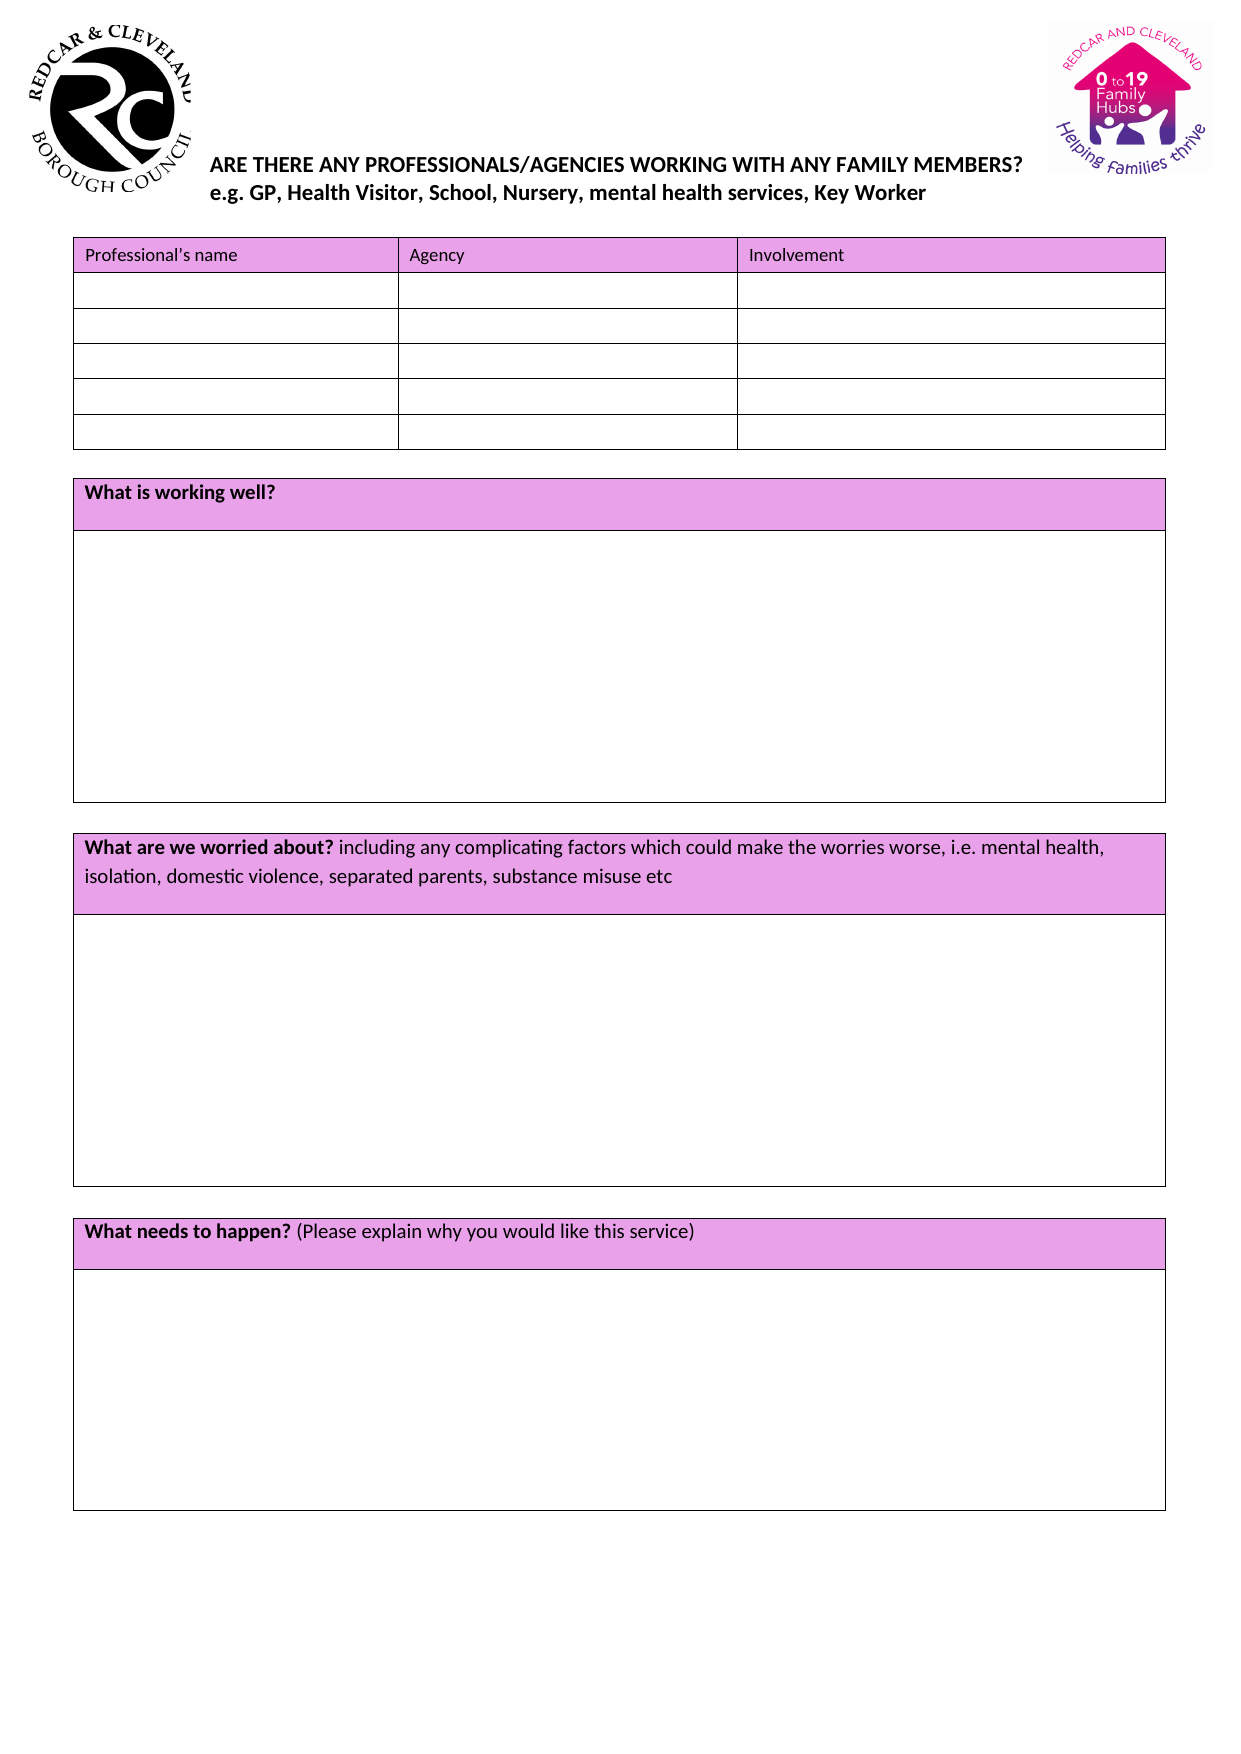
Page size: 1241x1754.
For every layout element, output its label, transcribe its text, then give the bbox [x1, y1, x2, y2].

table_cell [399, 344, 737, 378]
picture [28, 25, 191, 191]
table_cell [74, 415, 398, 449]
table_cell [74, 273, 398, 307]
table_cell [74, 344, 398, 378]
table_cell [399, 379, 737, 414]
table_cell [399, 309, 737, 343]
table_cell [738, 273, 1165, 307]
table_cell [399, 273, 737, 307]
table_cell [738, 415, 1165, 449]
table_header What are we worried about? including any complicating factors which could make the worries worse, i.e. mental health, isolation, domestic violence, separated parents, substance misuse etc [74, 834, 1165, 914]
text ARE THERE ANY PROFESSIONALS/AGENCIES WORKING WITH ANY FAMILY MEMBERS? e.g. GP, Health Visitor, School, Nursery, mental health services, Key Worker [150, 150, 1090, 206]
table_cell [738, 344, 1165, 378]
table_header What needs to happen? (Please explain why you would like this service) [74, 1219, 1165, 1269]
table_cell [74, 531, 1165, 802]
table_cell [738, 309, 1165, 343]
table_header Involvement [738, 238, 1165, 272]
table_cell [74, 309, 398, 343]
table_header Professional’s name [74, 238, 398, 272]
table_cell [74, 915, 1165, 1186]
table_cell [74, 379, 398, 414]
table_header What is working well? [74, 479, 1165, 530]
table_cell [399, 415, 737, 449]
table_cell [738, 379, 1165, 414]
table_header Agency [399, 238, 737, 272]
table_cell [74, 1270, 1165, 1510]
picture [1048, 20, 1214, 174]
